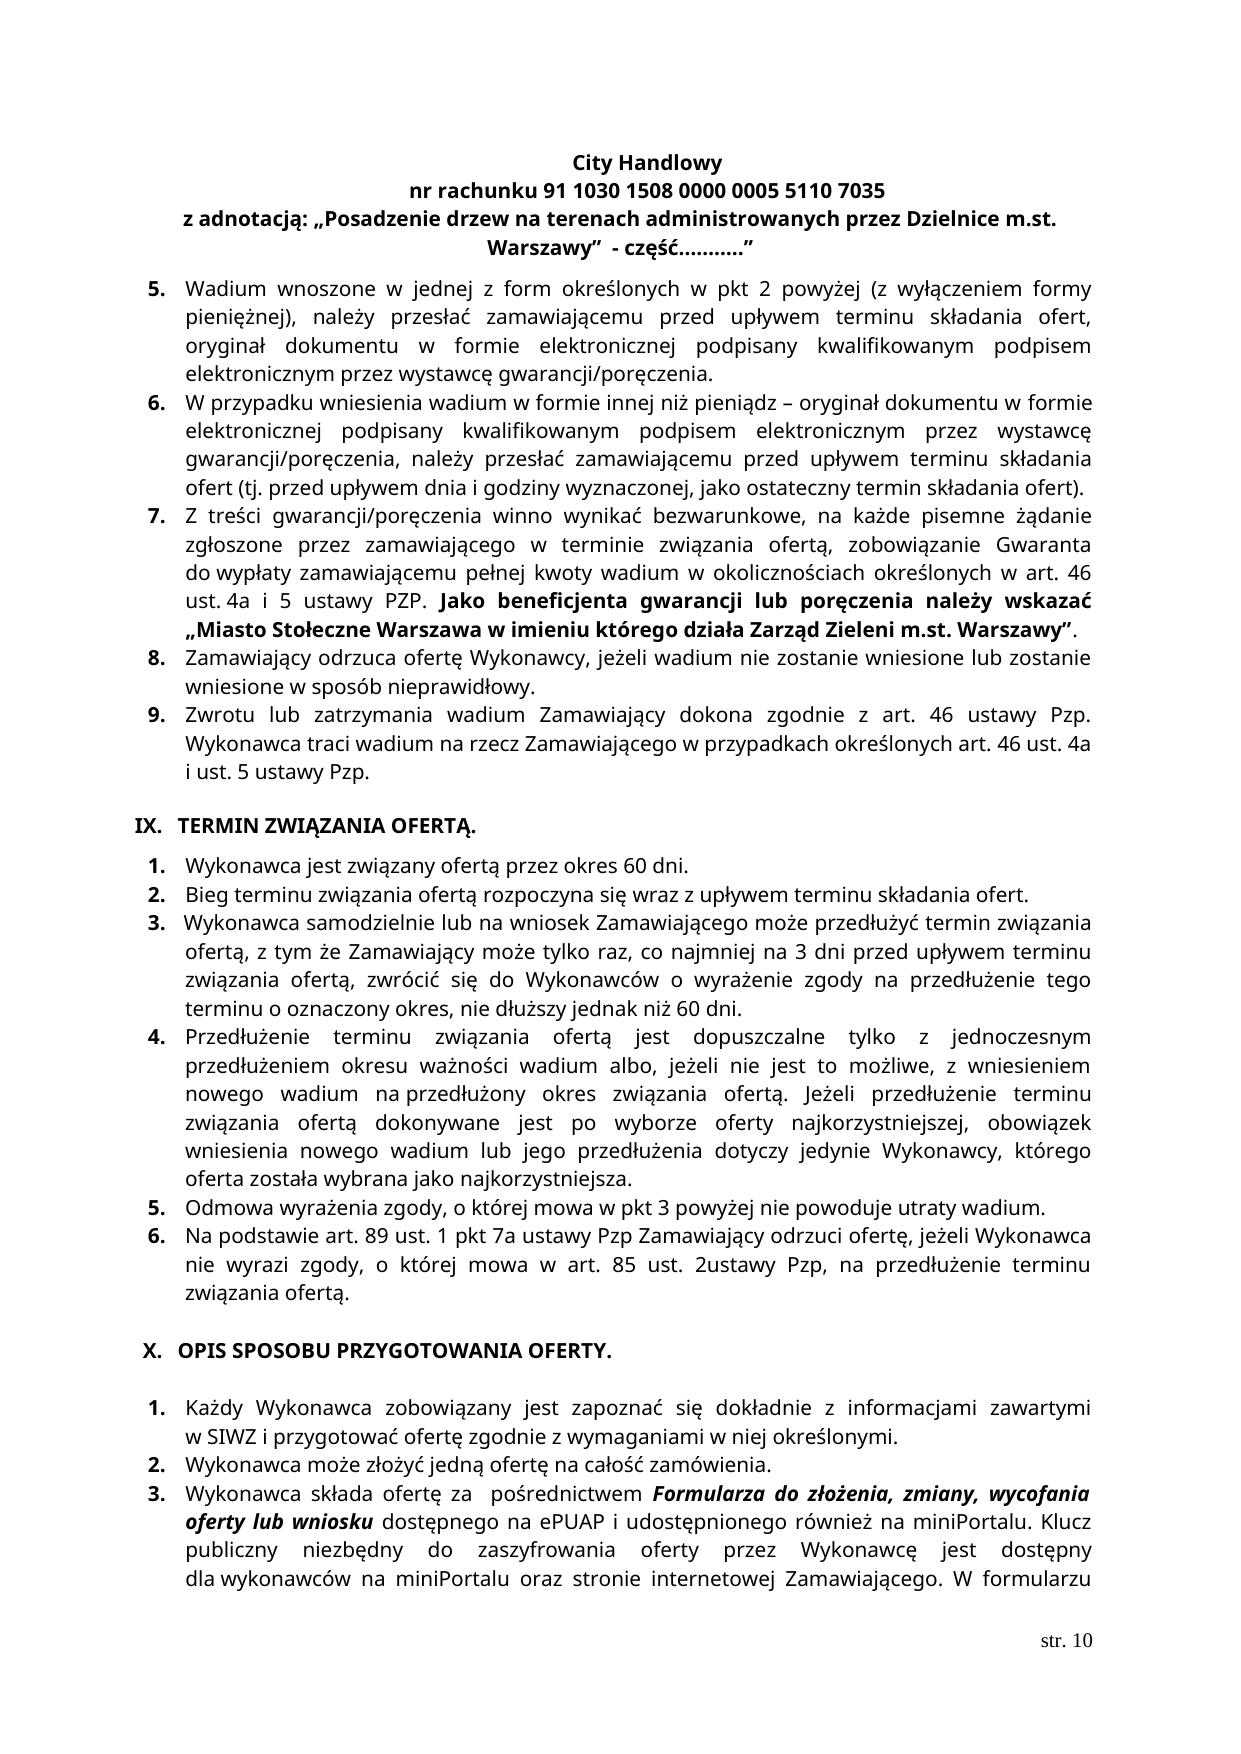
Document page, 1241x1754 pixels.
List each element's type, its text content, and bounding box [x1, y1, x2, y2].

list Zamawiający odrzuca ofertę Wykonawcy, jeżeli wadium nie zostanie wniesione lub zostanie wniesione w sposób nieprawidłowy. [148, 643, 1093, 700]
list Z treści gwarancji/poręczenia winno wynikać bezwarunkowe, na każde pisemne żądanie zgłoszone przez zamawiającego w terminie związania ofertą, zobowiązanie Gwaranta do wypłaty zamawiającemu pełnej kwoty wadium w okolicznościach określonych w art. 46 ust. 4a i 5 ustawy PZP. Jako beneficjenta gwarancji lub poręczenia należy wskazać „Miasto Stołeczne Warszawa w imieniu którego działa Zarząd Zieleni m.st. Warszawy”. [148, 501, 1093, 643]
list Wykonawca samodzielnie lub na wniosek Zamawiającego może przedłużyć termin związania ofertą, z tym że Zamawiający może tylko raz, co najmniej na 3 dni przed upływem terminu związania ofertą, zwrócić się do Wykonawców o wyrażenie zgody na przedłużenie tego terminu o oznaczony okres, nie dłuższy jednak niż 60 dni. [148, 908, 1093, 1022]
list Przedłużenie terminu związania ofertą jest dopuszczalne tylko z jednoczesnym przedłużeniem okresu ważności wadium albo, jeżeli nie jest to możliwe, z wniesieniem nowego wadium na przedłużony okres związania ofertą. Jeżeli przedłużenie terminu związania ofertą dokonywane jest po wyborze oferty najkorzystniejszej, obowiązek wniesienia nowego wadium lub jego przedłużenia dotyczy jedynie Wykonawcy, którego oferta została wybrana jako najkorzystniejsza. [148, 1022, 1093, 1193]
list W przypadku wniesienia wadium w formie innej niż pieniądz – oryginał dokumentu w formie elektronicznej podpisany kwalifikowanym podpisem elektronicznym przez wystawcę gwarancji/poręczenia, należy przesłać zamawiającemu przed upływem terminu składania ofert (tj. przed upływem dnia i godziny wyznaczonej, jako ostateczny termin składania ofert). [148, 388, 1093, 501]
list OPIS SPOSOBU PRZYGOTOWANIA OFERTY. [162, 1336, 1093, 1364]
list Zwrotu lub zatrzymania wadium Zamawiający dokona zgodnie z art. 46 ustawy Pzp. Wykonawca traci wadium na rzecz Zamawiającego w przypadkach określonych art. 46 ust. 4a i ust. 5 ustawy Pzp. [148, 700, 1093, 786]
list Wadium wnoszone w jednej z form określonych w pkt 2 powyżej (z wyłączeniem formy pieniężnej), należy przesłać zamawiającemu przed upływem terminu składania ofert, oryginał dokumentu w formie elektronicznej podpisany kwalifikowanym podpisem elektronicznym przez wystawcę gwarancji/poręczenia. [148, 274, 1093, 388]
list Każdy Wykonawca zobowiązany jest zapoznać się dokładnie z informacjami zawartymi w SIWZ i przygotować ofertę zgodnie z wymaganiami w niej określonymi. [148, 1393, 1093, 1450]
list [148, 1479, 1093, 1592]
text z adnotacją: „Posadzenie drzew na terenach administrowanych przez Dzielnice m.st. Warszawy” - część………..” [148, 204, 1093, 261]
list Bieg terminu związania ofertą rozpoczyna się wraz z upływem terminu składania ofert. [148, 880, 1093, 908]
list Odmowa wyrażenia zgody, o której mowa w pkt 3 powyżej nie powoduje utraty wadium. [148, 1193, 1093, 1221]
list Wykonawca jest związany ofertą przez okres 60 dni. [148, 852, 1093, 880]
list Wykonawca może złożyć jedną ofertę na całość zamówienia. [148, 1450, 1093, 1479]
list TERMIN ZWIĄZANIA OFERTĄ. [162, 811, 1093, 839]
list Na podstawie art. 89 ust. 1 pkt 7a ustawy Pzp Zamawiający odrzuci ofertę, jeżeli Wykonawca nie wyrazi zgody, o której mowa w art. 85 ust. 2ustawy Pzp, na przedłużenie terminu związania ofertą. [148, 1221, 1093, 1307]
list nr rachunku 91 1030 1508 0000 0005 5110 7035 [204, 176, 1091, 204]
list City Handlowy [204, 148, 1091, 176]
